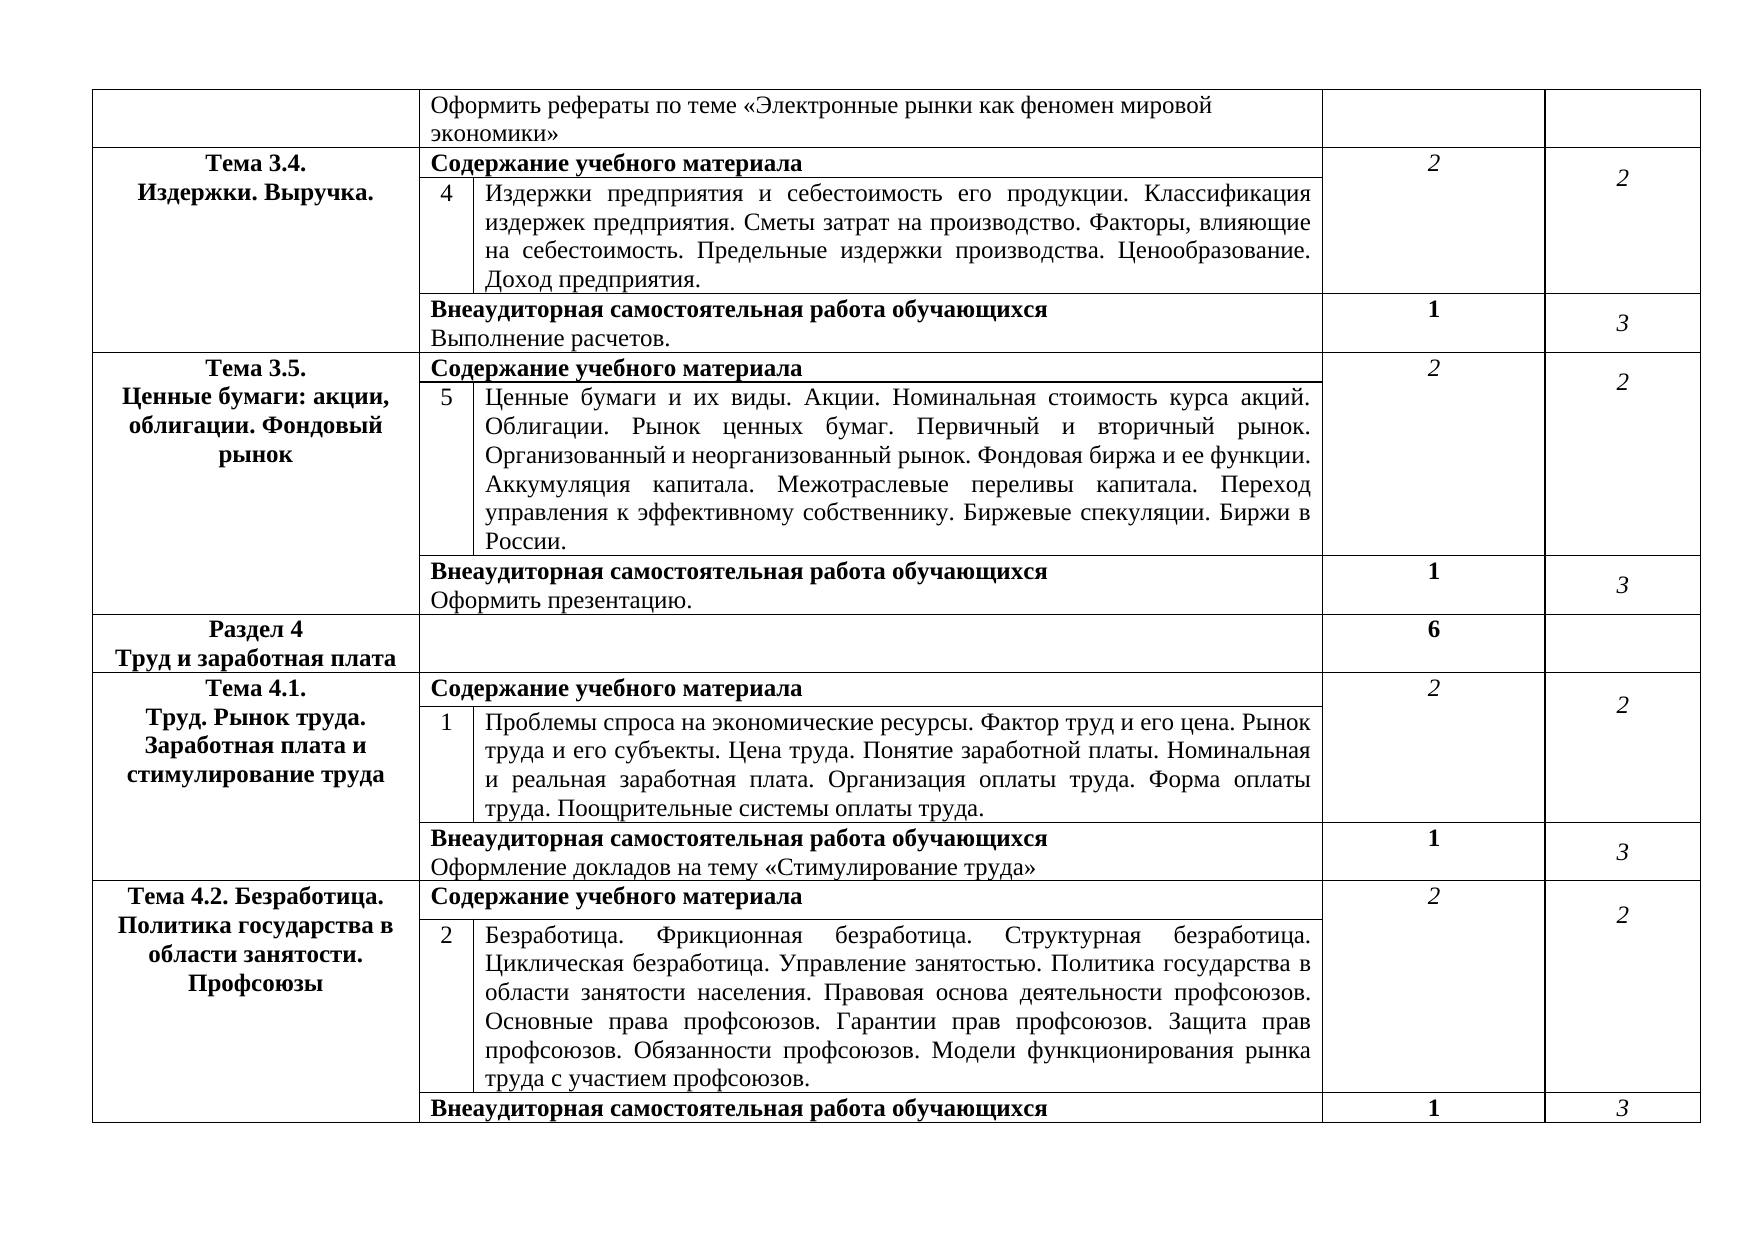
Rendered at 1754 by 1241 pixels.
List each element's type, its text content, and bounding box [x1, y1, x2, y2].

table_cell 2 [1546, 673, 1700, 822]
table_cell 1 [420, 707, 473, 822]
table_cell Ценные бумаги и их виды. Акции. Номинальная стоимость курса акций. Облигации. Рынок ценных бумаг. Первичный и вторичный рынок. Организованный и неорганизованный рынок. Фондовая биржа и ее функции. Аккумуляция капитала. Межотраслевые переливы капитала. Переход управления к эффективному собственнику. Биржевые спекуляции. Биржи в России. [474, 383, 1322, 555]
table_cell 2 [1546, 881, 1700, 1092]
table_cell Проблемы спроса на экономические ресурсы. Фактор труд и его цена. Рынок труда и его субъекты. Цена труда. Понятие заработной платы. Номинальная и реальная заработная плата. Организация оплаты труда. Форма оплаты труда. Поощрительные системы оплаты труда. [474, 707, 1322, 822]
table_cell Внеаудиторная самостоятельная работа обучающихся Выполнение расчетов. [420, 294, 1322, 352]
table_cell [1546, 615, 1700, 672]
table_cell Внеаудиторная самостоятельная работа обучающихся Оформить презентацию. [420, 556, 1322, 613]
table_cell 2 [1323, 881, 1544, 1092]
table_cell Тема 3.4. Издержки. Выручка. [93, 148, 419, 352]
table_cell 1 [1323, 556, 1544, 613]
table_cell 4 [420, 178, 473, 293]
table_cell Содержание учебного материала [420, 148, 1322, 177]
table_cell Содержание учебного материала [420, 673, 1322, 706]
table_cell 3 [1546, 90, 1700, 147]
table_cell 2 [420, 920, 473, 1092]
table_cell Внеаудиторная самостоятельная работа обучающихся Оформление докладов на тему «Стимулирование труда» [420, 823, 1322, 880]
table_cell [420, 615, 1322, 672]
table_cell Издержки предприятия и себестоимость его продукции. Классификация издержек предприятия. Сметы затрат на производство. Факторы, влияющие на себестоимость. Предельные издержки производства. Ценообразование. Доход предприятия. [474, 178, 1322, 293]
table_cell 1 [1323, 90, 1544, 147]
table_cell Безработица. Фрикционная безработица. Структурная безработица. Циклическая безработица. Управление занятостью. Политика государства в области занятости населения. Правовая основа деятельности профсоюзов. Основные права профсоюзов. Гарантии прав профсоюзов. Защита прав профсоюзов. Обязанности профсоюзов. Модели функционирования рынка труда с участием профсоюзов. [474, 920, 1322, 1092]
table_cell Раздел 4 Труд и заработная плата [93, 615, 419, 672]
table_cell 2 [1323, 353, 1544, 555]
table_cell 2 [1323, 673, 1544, 822]
table_cell Тема 4.2. Безработица. Политика государства в области занятости. Профсоюзы [93, 881, 419, 1122]
table_cell 2 [1323, 148, 1544, 293]
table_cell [420, 90, 1322, 147]
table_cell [420, 1093, 1322, 1122]
table_cell Тема 4.1. Труд. Рынок труда. Заработная плата и стимулирование труда [93, 673, 419, 880]
table_cell 6 [1323, 615, 1544, 672]
table_cell 1 [1323, 294, 1544, 352]
table_cell 3 [1546, 294, 1700, 352]
table_cell 1 [1323, 823, 1544, 880]
table_cell 1 [1323, 1093, 1544, 1122]
table_cell 3 [1546, 823, 1700, 880]
table_cell Тема 3.5. Ценные бумаги: акции, облигации. Фондовый рынок [93, 353, 419, 613]
table_cell 2 [1546, 353, 1700, 555]
table_cell 5 [420, 383, 473, 555]
table_cell 3 [1546, 1093, 1700, 1122]
table_cell 2 [1546, 148, 1700, 293]
table_cell Содержание учебного материала [420, 881, 1322, 919]
table_cell Содержание учебного материала [420, 353, 1322, 381]
table_cell 3 [1546, 556, 1700, 613]
